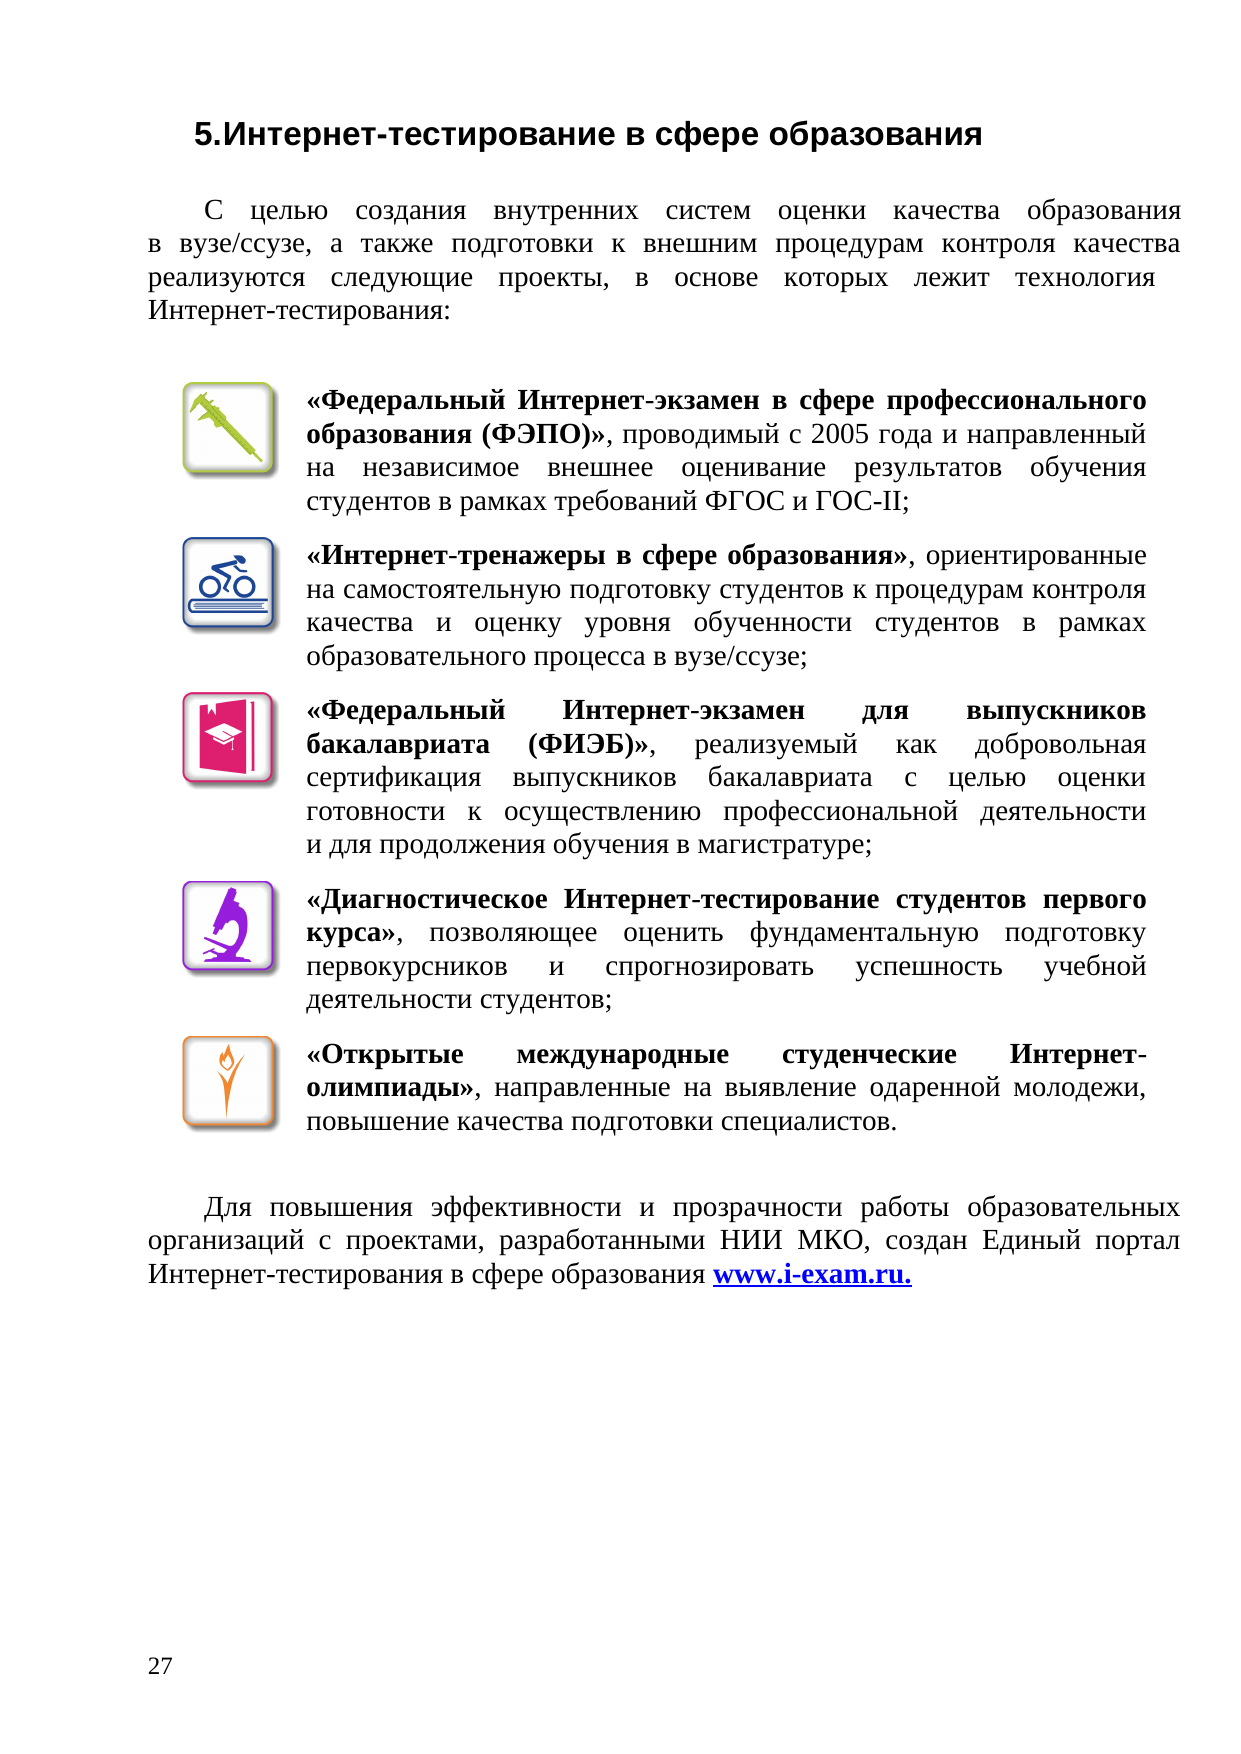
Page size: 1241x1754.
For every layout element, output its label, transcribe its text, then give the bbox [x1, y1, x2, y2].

table_cell «Открытые международные студенческие Интернет-олимпиады», направленные на выявление одаренной молодежи, повышение качества подготовки специалистов. [295, 1026, 1158, 1147]
table_header «Федеральный Интернет-экзамен в сфере профессионального образования (ФЭПО)», проводимый с 2005 года и направленный на независимое внешнее оценивание результатов обучения студентов в рамках требований ФГОС и ГОС-II; [295, 372, 1158, 527]
subtitle Интернет-тестирование в сфере образования [208, 114, 1181, 152]
table_cell «Федеральный Интернет-экзамен для выпускников бакалавриата (ФИЭБ)», реализуемый как добровольная сертификация выпускников бакалавриата с целью оценки готовности к осуществлению профессиональной деятельности и для продолжения обучения в магистратуре; [295, 682, 1158, 871]
table_cell [171, 1026, 295, 1147]
table_cell [171, 871, 295, 1026]
table_cell «Интернет-тренажеры в сфере образования», ориентированные на самостоятельную подготовку студентов к процедурам контроля качества и оценку уровня обученности студентов в рамках образовательного процесса в вузе/ссузе; [295, 527, 1158, 682]
text С целью создания внутренних систем оценки качества образования в вузе/ссузе, а также подготовки к внешним процедурам контроля качества реализуются следующие проекты, в основе которых лежит технология Интернет-тестирования: [148, 192, 1182, 326]
table_header [171, 372, 295, 527]
table_cell [171, 527, 295, 682]
table_cell «Диагностическое Интернет-тестирование студентов первого курса», позволяющее оценить фундаментальную подготовку первокурсников и спрогнозировать успешность учебной деятельности студентов; [295, 871, 1158, 1026]
picture [182, 881, 281, 978]
picture [182, 692, 280, 790]
picture [182, 382, 280, 480]
picture [182, 1036, 281, 1133]
picture [182, 537, 281, 635]
table_cell [171, 682, 295, 871]
text Для повышения эффективности и прозрачности работы образовательных организаций с проектами, разработанными НИИ МКО, создан Единый портал Интернет-тестирования в сфере образования www.i-exam.ru. [148, 1189, 1181, 1289]
